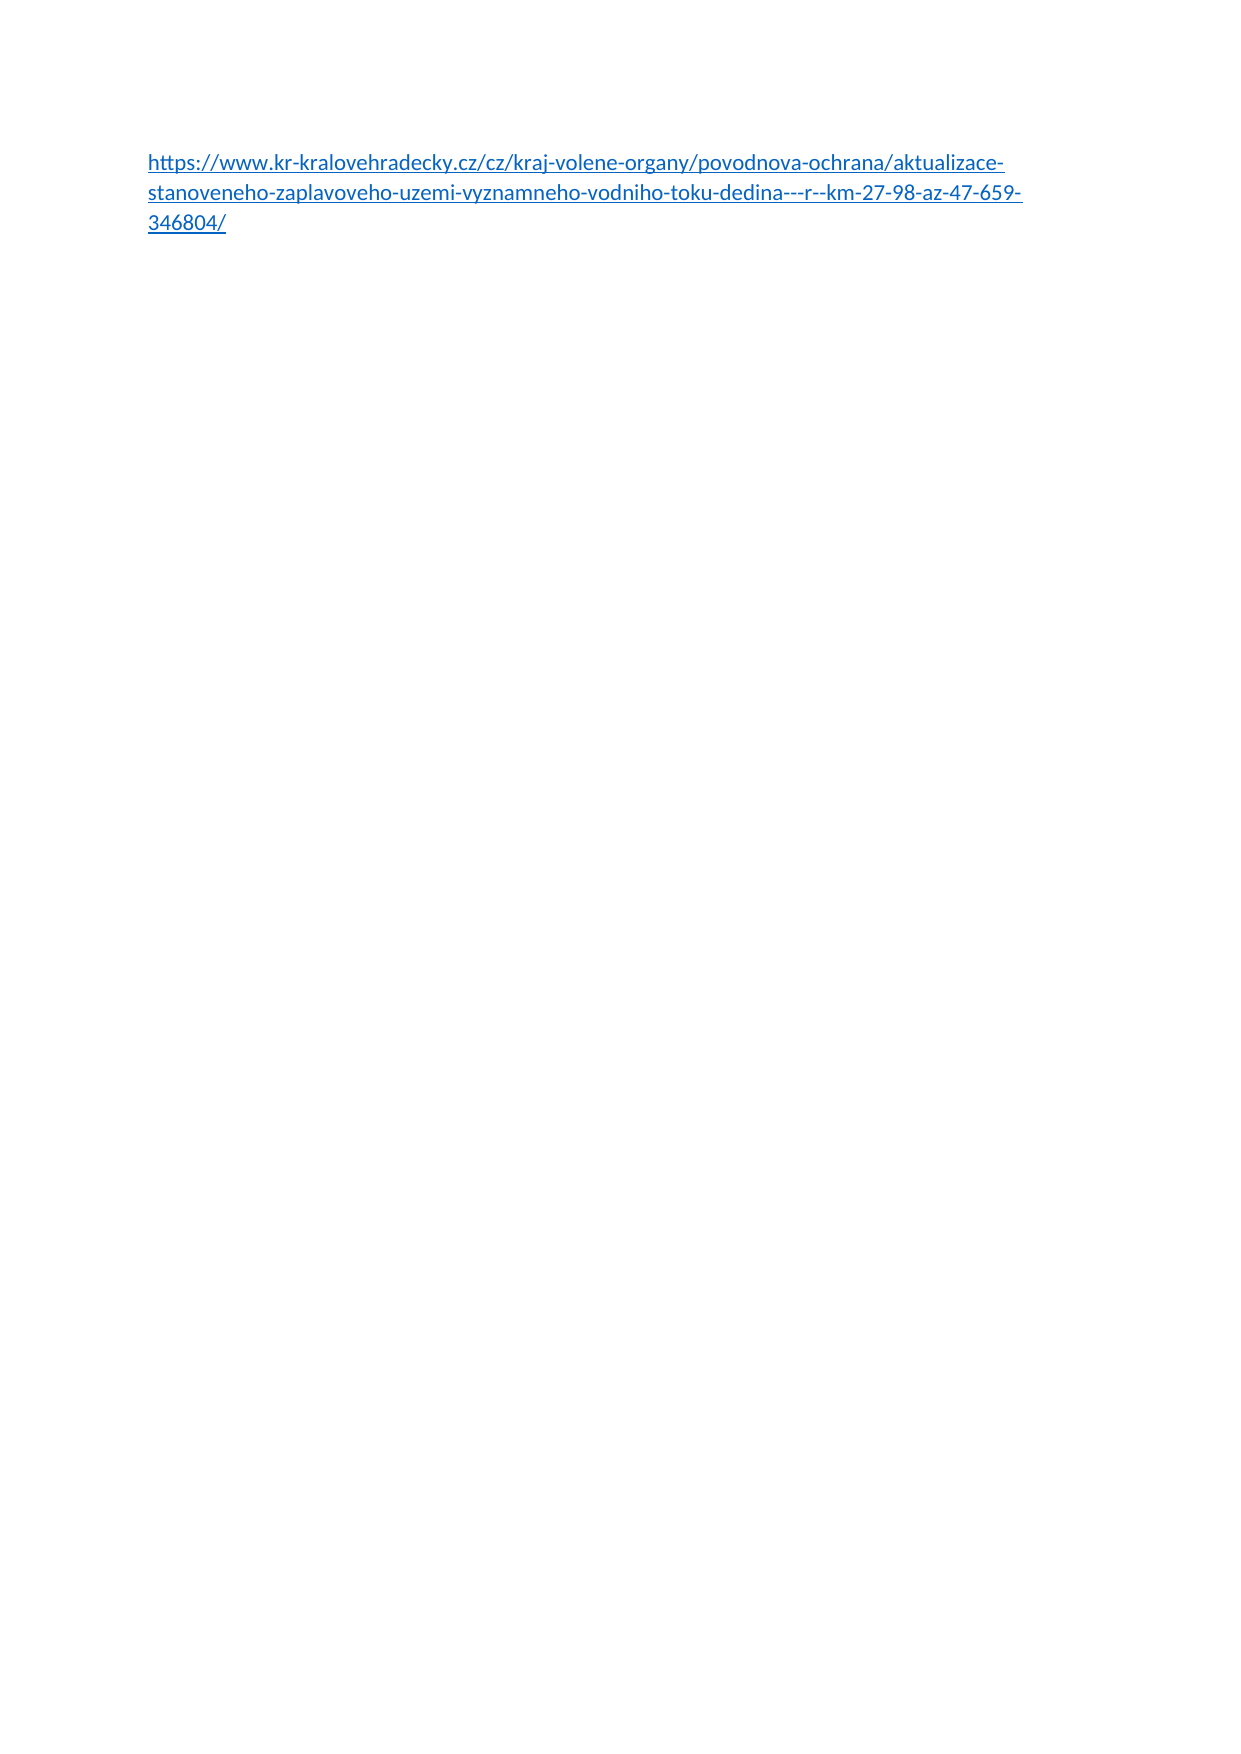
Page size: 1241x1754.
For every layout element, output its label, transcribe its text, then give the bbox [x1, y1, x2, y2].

text https://www.kr-kralovehradecky.cz/cz/kraj-volene-organy/povodnova-ochrana/aktualizace-stanoveneho-zaplavoveho-uzemi-vyznamneho-vodniho-toku-dedina---r--km-27-98-az-47-659-346804/ [148, 148, 1093, 236]
